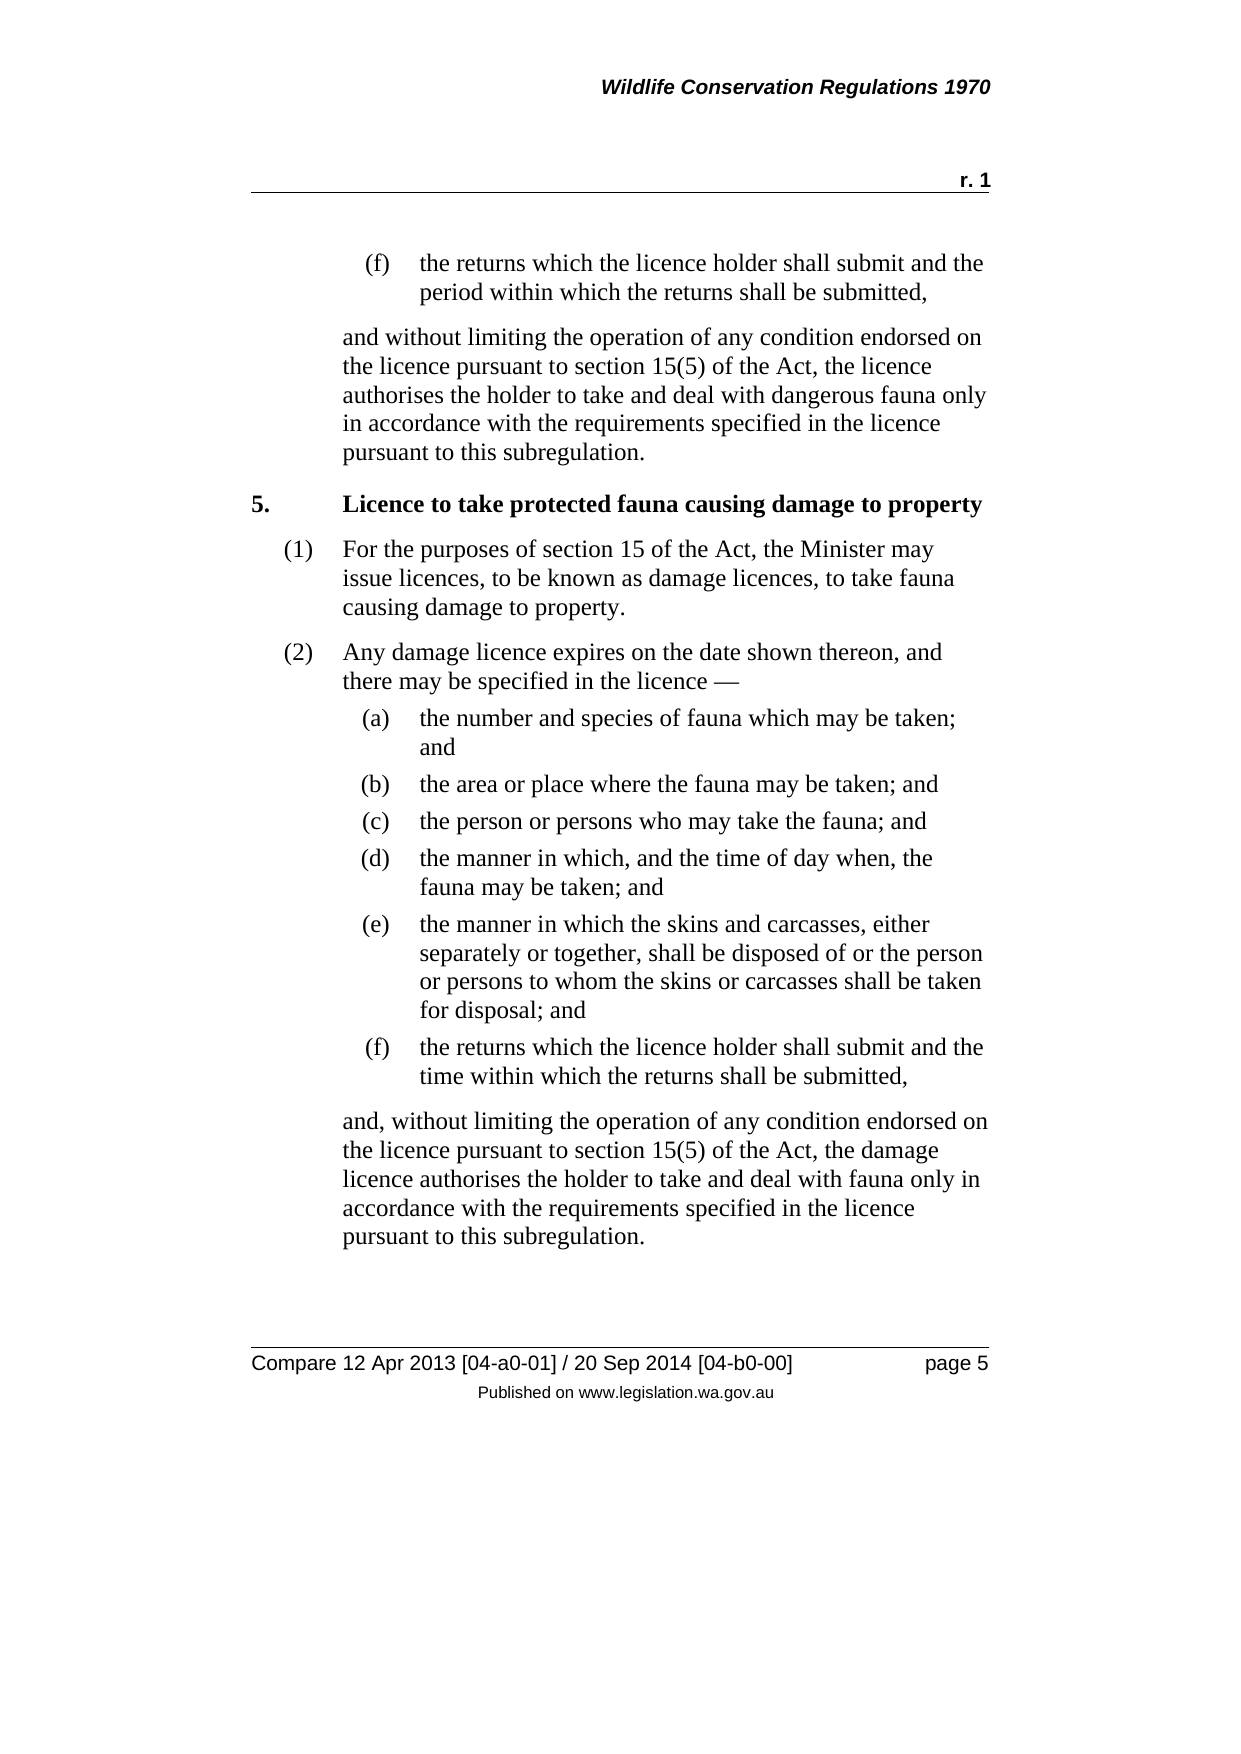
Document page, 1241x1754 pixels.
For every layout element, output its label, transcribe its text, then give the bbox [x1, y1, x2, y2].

text (d) the manner in which, and the time of day when, the fauna may be taken; and [251, 843, 989, 901]
text (c) the person or persons who may take the fauna; and [251, 806, 989, 835]
text and, without limiting the operation of any condition endorsed on the licence pursuant to section 15(5) of the Act, the damage licence authorises the holder to take and deal with fauna only in accordance with the requirements specified in the licence pursuant to this subregulation. [251, 1106, 989, 1250]
text (1) For the purposes of section 15 of the Act, the Minister may issue licences, to be known as damage licences, to take fauna causing damage to property. [251, 534, 989, 621]
text (a) the number and species of fauna which may be taken; and [251, 703, 989, 761]
text (b) the area or place where the fauna may be taken; and [251, 769, 989, 798]
subtitle 5. Licence to take protected fauna causing damage to property [251, 489, 989, 518]
text (f) the returns which the licence holder shall submit and the time within which the returns shall be submitted, [251, 1032, 989, 1090]
text (f) the returns which the licence holder shall submit and the period within which the returns shall be submitted, [251, 248, 989, 306]
text (e) the manner in which the skins and carcasses, either separately or together, shall be disposed of or the person or persons to whom the skins or carcasses shall be taken for disposal; and [251, 909, 989, 1024]
text (2) Any damage licence expires on the date shown thereon, and there may be specified in the licence — [251, 637, 989, 695]
text and without limiting the operation of any condition endorsed on the licence pursuant to section 15(5) of the Act, the licence authorises the holder to take and deal with dangerous fauna only in accordance with the requirements specified in the licence pursuant to this subregulation. [251, 322, 989, 466]
